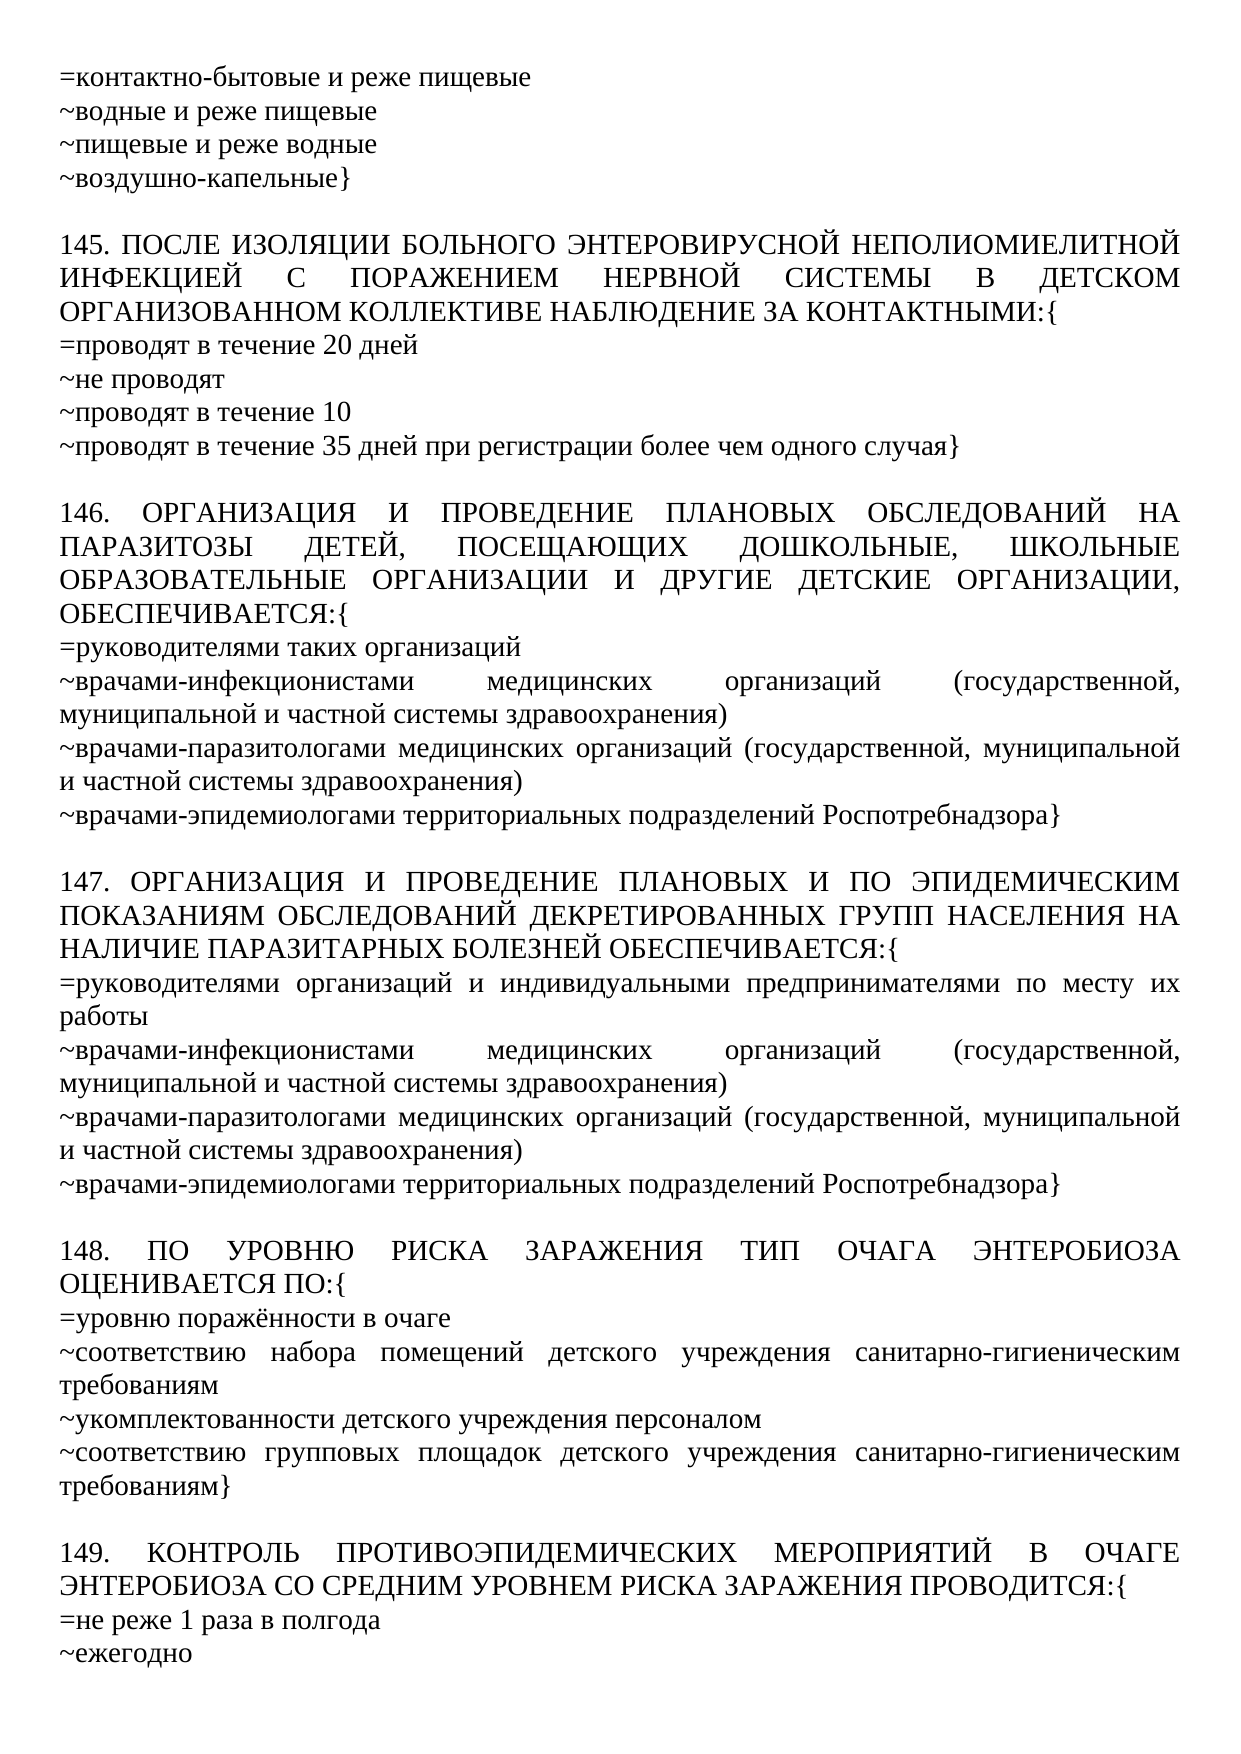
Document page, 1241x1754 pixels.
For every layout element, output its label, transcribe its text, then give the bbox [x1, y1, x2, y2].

text ~пищевые и реже водные [59, 126, 1181, 160]
text =руководителями организаций и индивидуальными предпринимателями по месту их работы [59, 965, 1181, 1032]
text ~врачами-инфекционистами медицинских организаций (государственной, муниципальной и частной системы здравоохранения) [59, 663, 1181, 730]
text ~не проводят [59, 361, 1181, 394]
text 145. ПОСЛЕ ИЗОЛЯЦИИ БОЛЬНОГО ЭНТЕРОВИРУСНОЙ НЕПОЛИОМИЕЛИТНОЙ ИНФЕКЦИЕЙ С ПОРАЖЕНИЕМ НЕРВНОЙ СИСТЕМЫ В ДЕТСКОМ ОРГАНИЗОВАННОМ КОЛЛЕКТИВЕ НАБЛЮДЕНИЕ ЗА КОНТАКТНЫМИ:{ [59, 227, 1181, 327]
text ~воздушно-капельные} [59, 160, 1181, 193]
text =контактно-бытовые и реже пищевые [59, 59, 1181, 93]
text ~врачами-эпидемиологами территориальных подразделений Роспотребнадзора} [59, 797, 1181, 831]
text 147. ОРГАНИЗАЦИЯ И ПРОВЕДЕНИЕ ПЛАНОВЫХ И ПО ЭПИДЕМИЧЕСКИМ ПОКАЗАНИЯМ ОБСЛЕДОВАНИЙ ДЕКРЕТИРОВАННЫХ ГРУПП НАСЕЛЕНИЯ НА НАЛИЧИЕ ПАРАЗИТАРНЫХ БОЛЕЗНЕЙ ОБЕСПЕЧИВАЕТСЯ:{ [59, 864, 1181, 965]
text =руководителями таких организаций [59, 629, 1181, 663]
text =проводят в течение 20 дней [59, 327, 1181, 361]
text ~врачами-паразитологами медицинских организаций (государственной, муниципальной и частной системы здравоохранения) [59, 1099, 1181, 1166]
text 149. КОНТРОЛЬ ПРОТИВОЭПИДЕМИЧЕСКИХ МЕРОПРИЯТИЙ В ОЧАГЕ ЭНТЕРОБИОЗА СО СРЕДНИМ УРОВНЕМ РИСКА ЗАРАЖЕНИЯ ПРОВОДИТСЯ:{ [59, 1535, 1181, 1602]
text ~укомплектованности детского учреждения персоналом [59, 1401, 1181, 1434]
text ~проводят в течение 35 дней при регистрации более чем одного случая} [59, 428, 1181, 462]
text 148. ПО УРОВНЮ РИСКА ЗАРАЖЕНИЯ ТИП ОЧАГА ЭНТЕРОБИОЗА ОЦЕНИВАЕТСЯ ПО:{ [59, 1233, 1181, 1300]
text 146. ОРГАНИЗАЦИЯ И ПРОВЕДЕНИЕ ПЛАНОВЫХ ОБСЛЕДОВАНИЙ НА ПАРАЗИТОЗЫ ДЕТЕЙ, ПОСЕЩАЮЩИХ ДОШКОЛЬНЫЕ, ШКОЛЬНЫЕ ОБРАЗОВАТЕЛЬНЫЕ ОРГАНИЗАЦИИ И ДРУГИЕ ДЕТСКИЕ ОРГАНИЗАЦИИ, ОБЕСПЕЧИВАЕТСЯ:{ [59, 495, 1181, 629]
text ~врачами-инфекционистами медицинских организаций (государственной, муниципальной и частной системы здравоохранения) [59, 1032, 1181, 1099]
text =не реже 1 раза в полгода [59, 1602, 1181, 1636]
text =уровню поражённости в очаге [59, 1300, 1181, 1334]
text ~врачами-эпидемиологами территориальных подразделений Роспотребнадзора} [59, 1166, 1181, 1199]
text ~проводят в течение 10 [59, 394, 1181, 428]
text ~врачами-паразитологами медицинских организаций (государственной, муниципальной и частной системы здравоохранения) [59, 730, 1181, 797]
text ~водные и реже пищевые [59, 93, 1181, 126]
text ~ежегодно [59, 1636, 1181, 1669]
text ~соответствию набора помещений детского учреждения санитарно-гигиеническим требованиям [59, 1334, 1181, 1401]
text ~соответствию групповых площадок детского учреждения санитарно-гигиеническим требованиям} [59, 1434, 1181, 1501]
